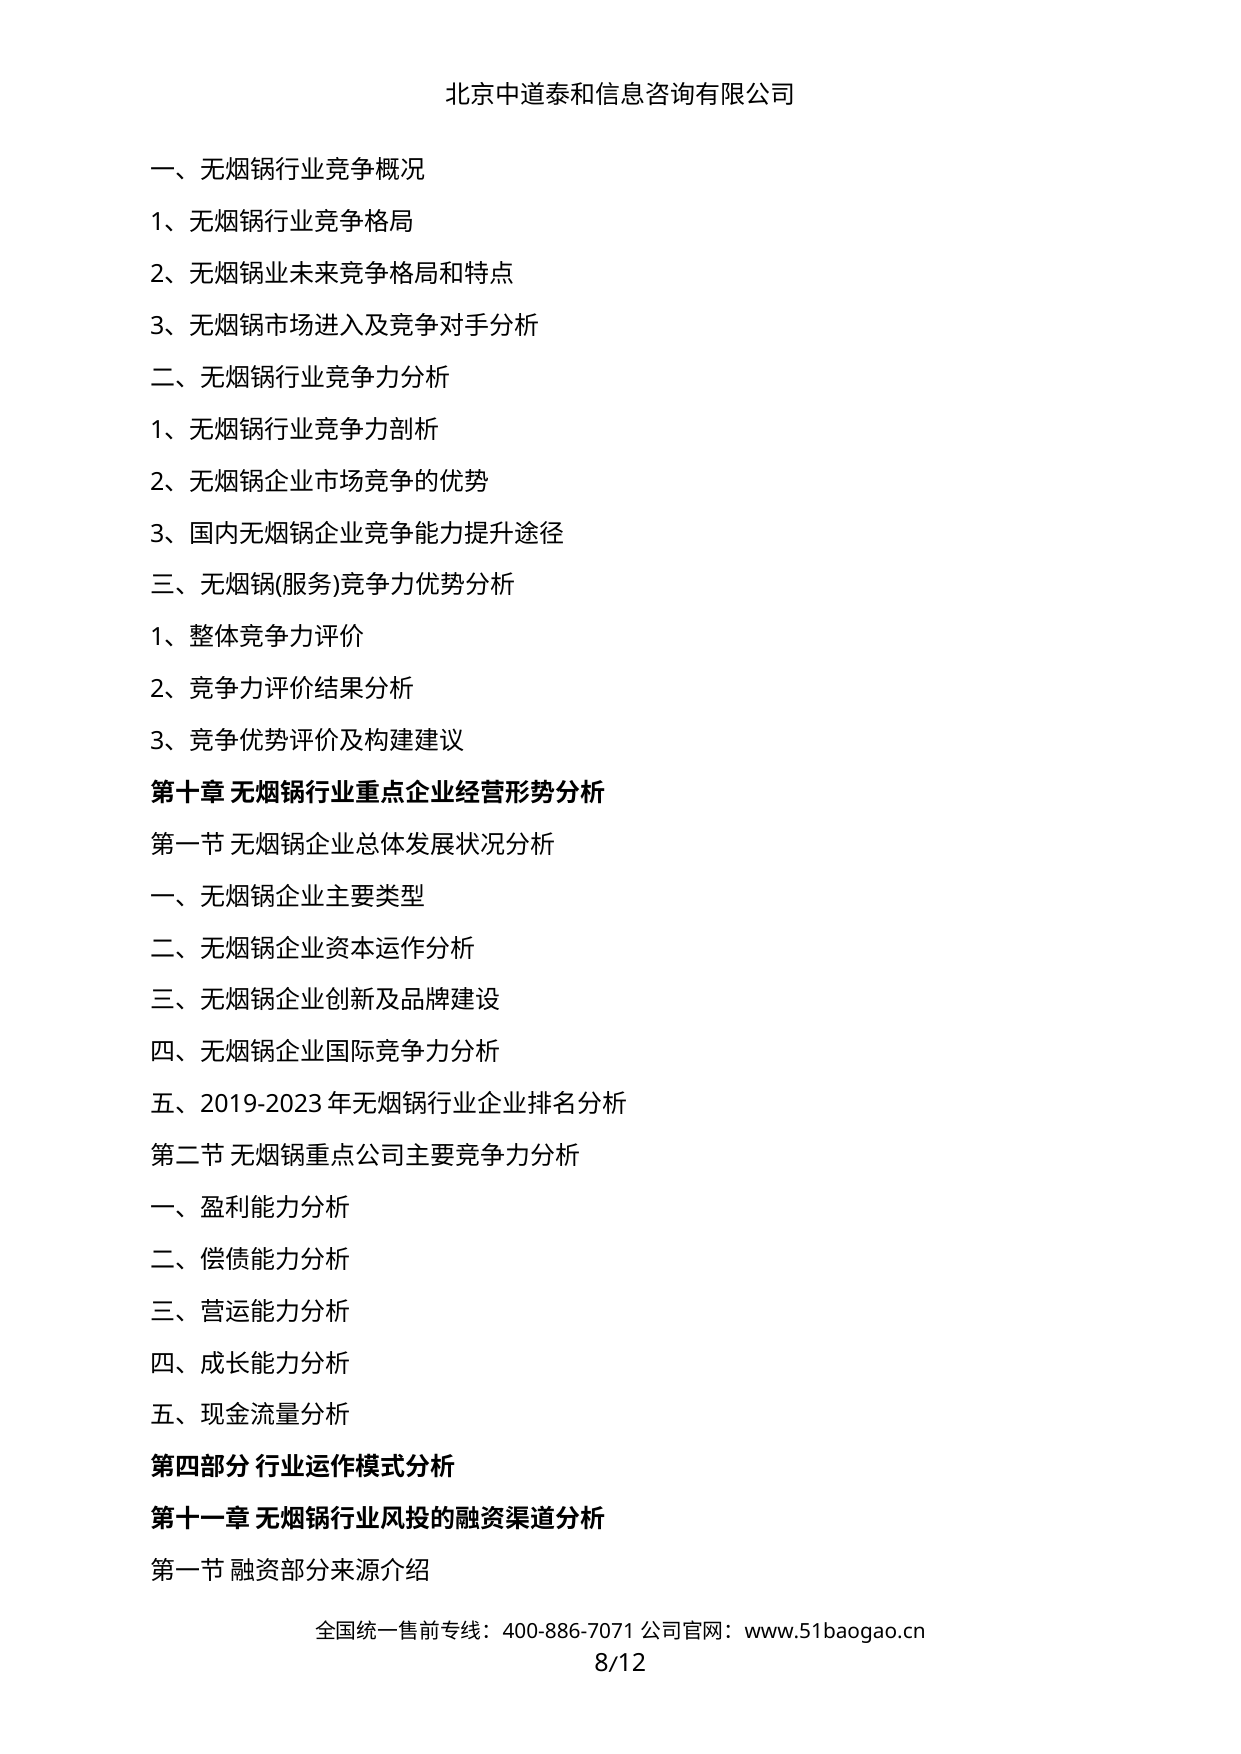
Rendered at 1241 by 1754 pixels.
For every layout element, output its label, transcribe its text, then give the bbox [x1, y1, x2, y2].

text 1、整体竞争力评价 [150, 617, 1090, 653]
text 1、无烟锅行业竞争力剖析 [150, 409, 1090, 446]
text 第一节 无烟锅企业总体发展状况分析 [150, 824, 1090, 861]
text 第十章 无烟锅行业重点企业经营形势分析 [150, 772, 1090, 809]
text 一、盈利能力分析 [150, 1187, 1090, 1224]
text 五、现金流量分析 [150, 1395, 1090, 1431]
text 五、2019-2023年无烟锅行业企业排名分析 [150, 1084, 1090, 1120]
text 三、无烟锅企业创新及品牌建设 [150, 980, 1090, 1016]
text 第四部分 行业运作模式分析 [150, 1447, 1090, 1483]
text 四、无烟锅企业国际竞争力分析 [150, 1032, 1090, 1068]
text 第一节 融资部分来源介绍 [150, 1551, 1090, 1587]
text 一、无烟锅行业竞争概况 [150, 150, 1090, 186]
text 3、国内无烟锅企业竞争能力提升途径 [150, 513, 1090, 549]
text 3、无烟锅市场进入及竞争对手分析 [150, 306, 1090, 342]
text 三、无烟锅(服务)竞争力优势分析 [150, 565, 1090, 601]
text 三、营运能力分析 [150, 1291, 1090, 1327]
text 2、竞争力评价结果分析 [150, 669, 1090, 705]
text 2、无烟锅业未来竞争格局和特点 [150, 254, 1090, 290]
text 二、偿债能力分析 [150, 1239, 1090, 1276]
text 四、成长能力分析 [150, 1343, 1090, 1379]
text 第二节 无烟锅重点公司主要竞争力分析 [150, 1136, 1090, 1172]
text 二、无烟锅行业竞争力分析 [150, 357, 1090, 394]
text 二、无烟锅企业资本运作分析 [150, 928, 1090, 964]
text 3、竞争优势评价及构建建议 [150, 721, 1090, 757]
text 一、无烟锅企业主要类型 [150, 876, 1090, 912]
text 第十一章 无烟锅行业风投的融资渠道分析 [150, 1499, 1090, 1535]
text 1、无烟锅行业竞争格局 [150, 202, 1090, 238]
text 2、无烟锅企业市场竞争的优势 [150, 461, 1090, 497]
